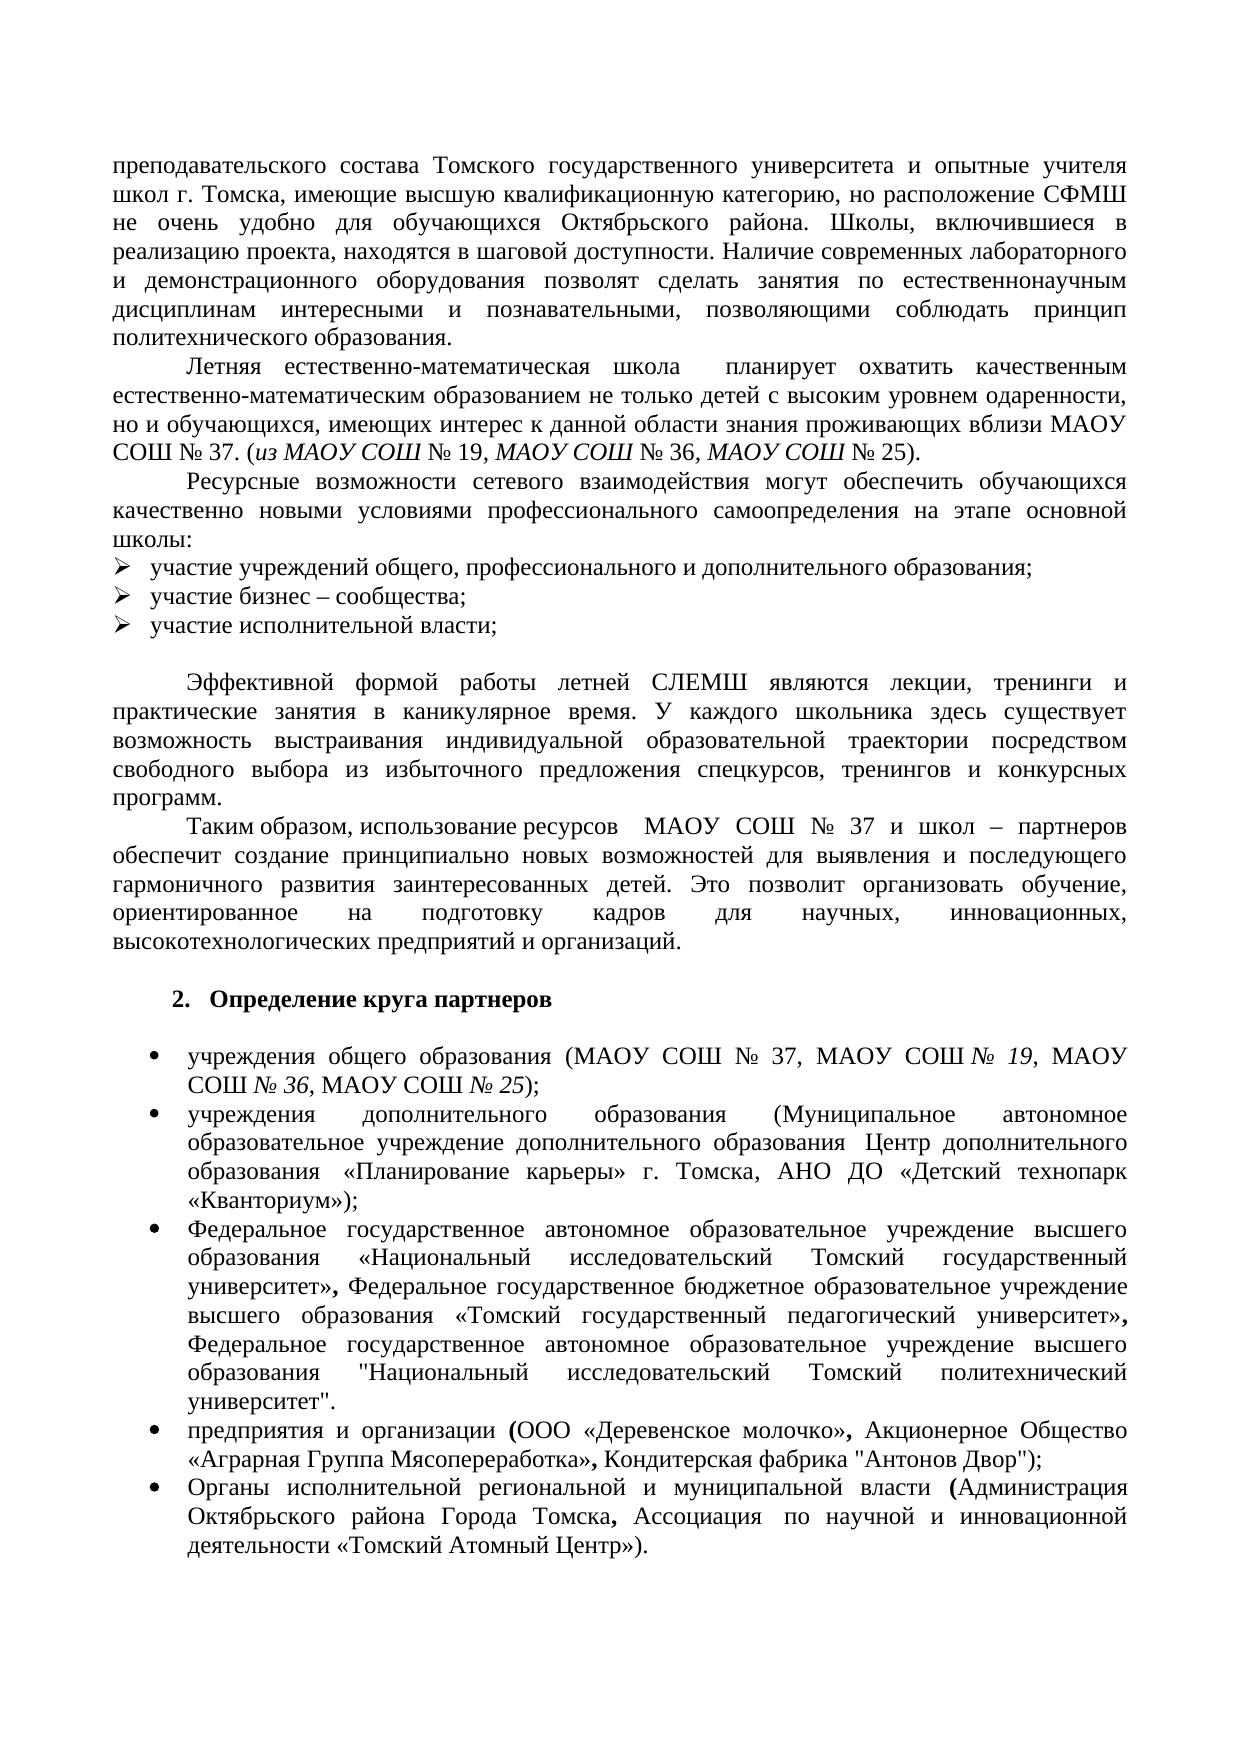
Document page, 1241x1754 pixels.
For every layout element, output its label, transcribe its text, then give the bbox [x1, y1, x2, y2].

text Ресурсные возможности сетевого взаимодействия могут обеспечить обучающихся качественно новыми условиями профессионального самоопределения на этапе основной школы: [112, 466, 1128, 552]
list Определение круга партнеров [172, 984, 1128, 1012]
list предприятия и организации (ООО «Деревенское молочко», Акционерное Общество «Аграрная Группа Мясопереработка», Кондитерская фабрика "Антонов Двор"); [591, 1415, 1128, 1472]
list учреждения общего образования (МАОУ СОШ № 37, МАОУ СОШ № 19, МАОУ СОШ № 36, МАОУ СОШ № 25); [150, 1041, 1128, 1099]
text Летняя естественно-математическая школа планирует охватить качественным естественно-математическим образованием не только детей с высоким уровнем одаренности, но и обучающихся, имеющих интерес к данной области знания проживающих вблизи МАОУ СОШ № 37. (из МАОУ СОШ № 19, МАОУ СОШ № 36, МАОУ СОШ № 25). [112, 351, 1128, 466]
list учреждения дополнительного образования (Муниципальное автономное образовательное учреждение дополнительного образования Центр дополнительного образования «Планирование карьеры» г. Томска, АНО ДО «Детский технопарк «Кванториум»); [150, 1099, 1128, 1214]
list участие исполнительной власти; [112, 610, 1128, 639]
list участие бизнес – сообщества; [112, 581, 1128, 610]
list Органы исполнительной региональной и муниципальной власти (Администрация Октябрьского района Города Томска, Ассоциация по научной и инновационной деятельности «Томский Атомный Центр»). [150, 1472, 1128, 1559]
list Федеральное государственное автономное образовательное учреждение высшего образования «Национальный исследовательский Томский государственный университет», Федеральное государственное бюджетное образовательное учреждение высшего образования «Томский государственный педагогический университет», Федеральное государственное автономное образовательное учреждение высшего образования "Национальный исследовательский Томский политехнический университет". [150, 1214, 1128, 1415]
text Эффективной формой работы летней СЛЕМШ являются лекции, тренинги и практические занятия в каникулярное время. У каждого школьника здесь существует возможность выстраивания индивидуальной образовательной траектории посредством свободного выбора из избыточного предложения спецкурсов, тренингов и конкурсных программ. [112, 667, 1128, 811]
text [112, 150, 1128, 351]
list участие учреждений общего, профессионального и дополнительного образования; [112, 552, 1128, 581]
text Таким образом, использование ресурсов МАОУ СОШ № 37 и школ – партнеров обеспечит создание принципиально новых возможностей для выявления и последующего гармоничного развития заинтересованных детей. Это позволит организовать обучение, ориентированное на подготовку кадров для научных, инновационных, высокотехнологических предприятий и организаций. [112, 811, 1128, 955]
list предприятия и организации (ООО «Деревенское молочко», Акционерное Общество «Аграрная Группа Мясопереработка», Кондитерская фабрика "Антонов Двор"); [150, 1415, 517, 1472]
